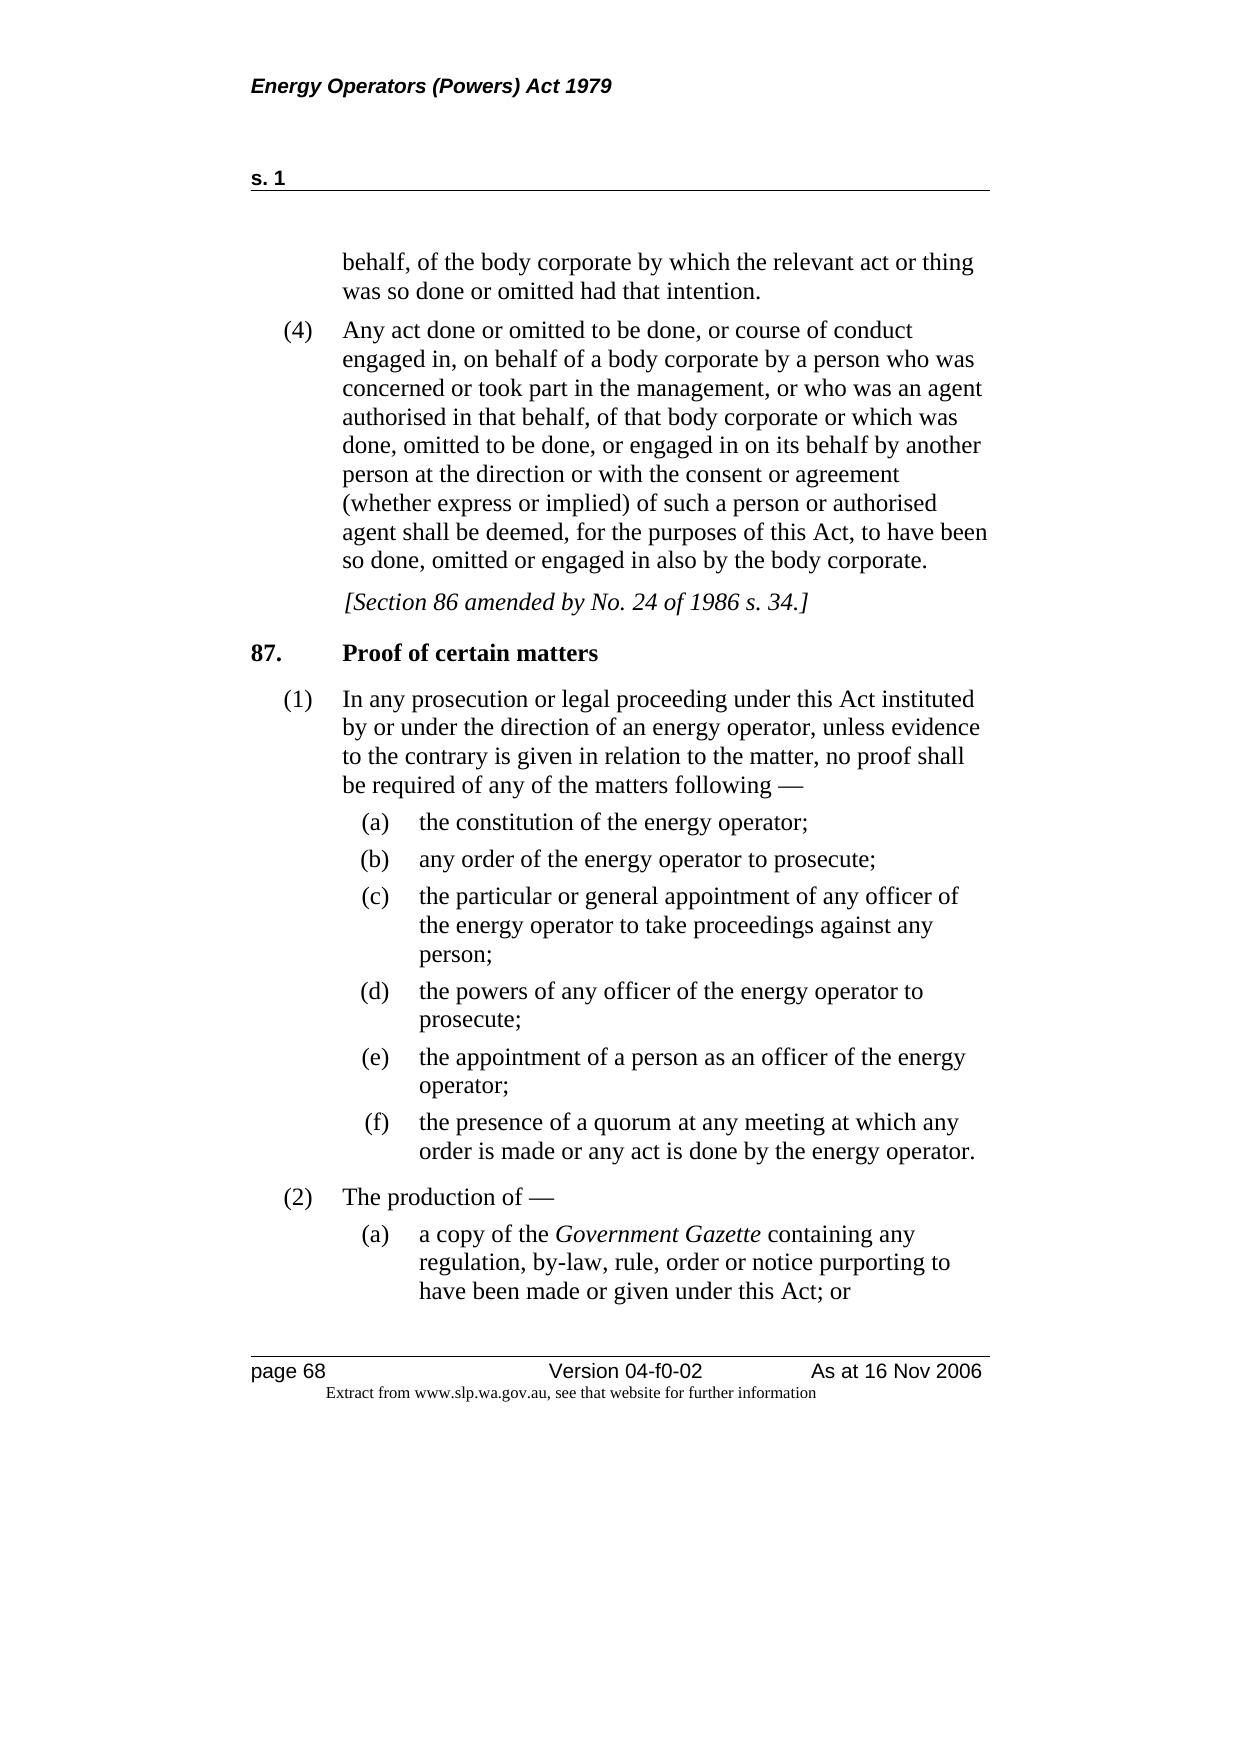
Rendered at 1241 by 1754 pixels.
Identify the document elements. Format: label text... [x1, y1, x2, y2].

text (4) Any act done or omitted to be done, or course of conduct engaged in, on behalf of a body corporate by a person who was concerned or took part in the management, or who was an agent authorised in that behalf, of that body corporate or which was done, omitted to be done, or engaged in on its behalf by another person at the direction or with the consent or agreement (whether express or implied) of such a person or authorised agent shall be deemed, for the purposes of this Act, to have been so done, omitted or engaged in also by the body corporate. [251, 315, 990, 574]
text (b) any order of the energy operator to prosecute; [251, 844, 990, 873]
text (d) the powers of any officer of the energy operator to prosecute; [251, 976, 990, 1033]
text (c) the particular or general appointment of any officer of the energy operator to take proceedings against any person; [251, 881, 990, 967]
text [251, 247, 990, 305]
subtitle 87. Proof of certain matters [251, 638, 990, 667]
text (e) the appointment of a person as an officer of the energy operator; [251, 1042, 990, 1099]
text (a) the constitution of the energy operator; [251, 807, 990, 836]
text (1) In any prosecution or legal proceeding under this Act instituted by or under the direction of an energy operator, unless evidence to the contrary is given in relation to the matter, no proof shall be required of any of the matters following — [251, 684, 990, 799]
text (f) the presence of a quorum at any meeting at which any order is made or any act is done by the energy operator. [251, 1107, 990, 1165]
text [Section 86 amended by No. 24 of 1986 s. 34.] [251, 587, 990, 615]
text (a) a copy of the Government Gazette containing any regulation, by-law, rule, order or notice purporting to have been made or given under this Act; or [251, 1219, 990, 1305]
text (2) The production of — [251, 1182, 990, 1210]
